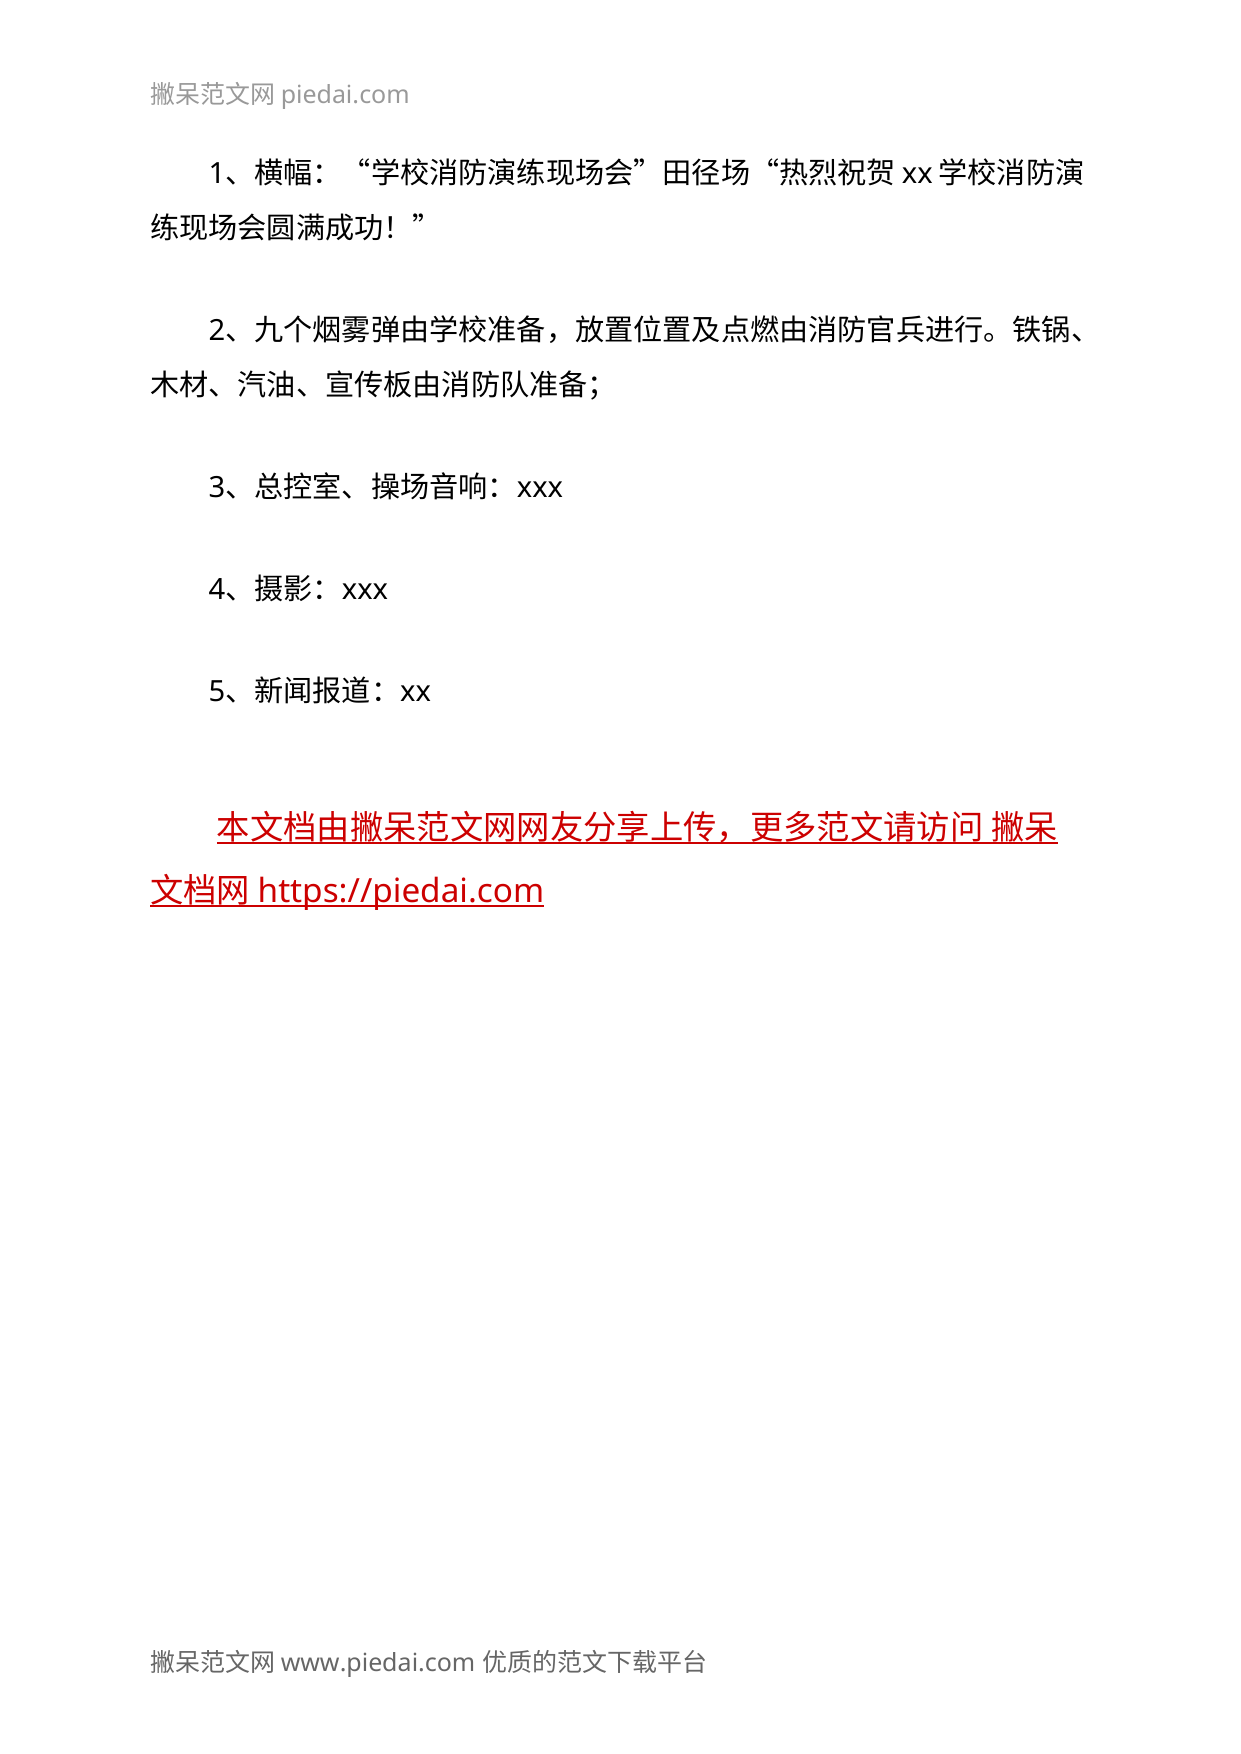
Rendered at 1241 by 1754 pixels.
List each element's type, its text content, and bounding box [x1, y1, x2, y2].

text 2、九个烟雾弹由学校准备，放置位置及点燃由消防官兵进行。铁锅、木材、汽油、宣传板由消防队准备； [150, 307, 1090, 404]
text 5、新闻报道：xx [150, 667, 1090, 710]
text 4、摄影：xxx [150, 566, 1090, 608]
text 本文档由撇呆范文网网友分享上传，更多范文请访问 撇呆文档网 https://piedai.com [150, 801, 1090, 912]
text 1、横幅：“学校消防演练现场会”田径场“热烈祝贺xx学校消防演练现场会圆满成功！” [150, 150, 1090, 247]
text 3、总控室、操场音响：xxx [150, 463, 1090, 506]
